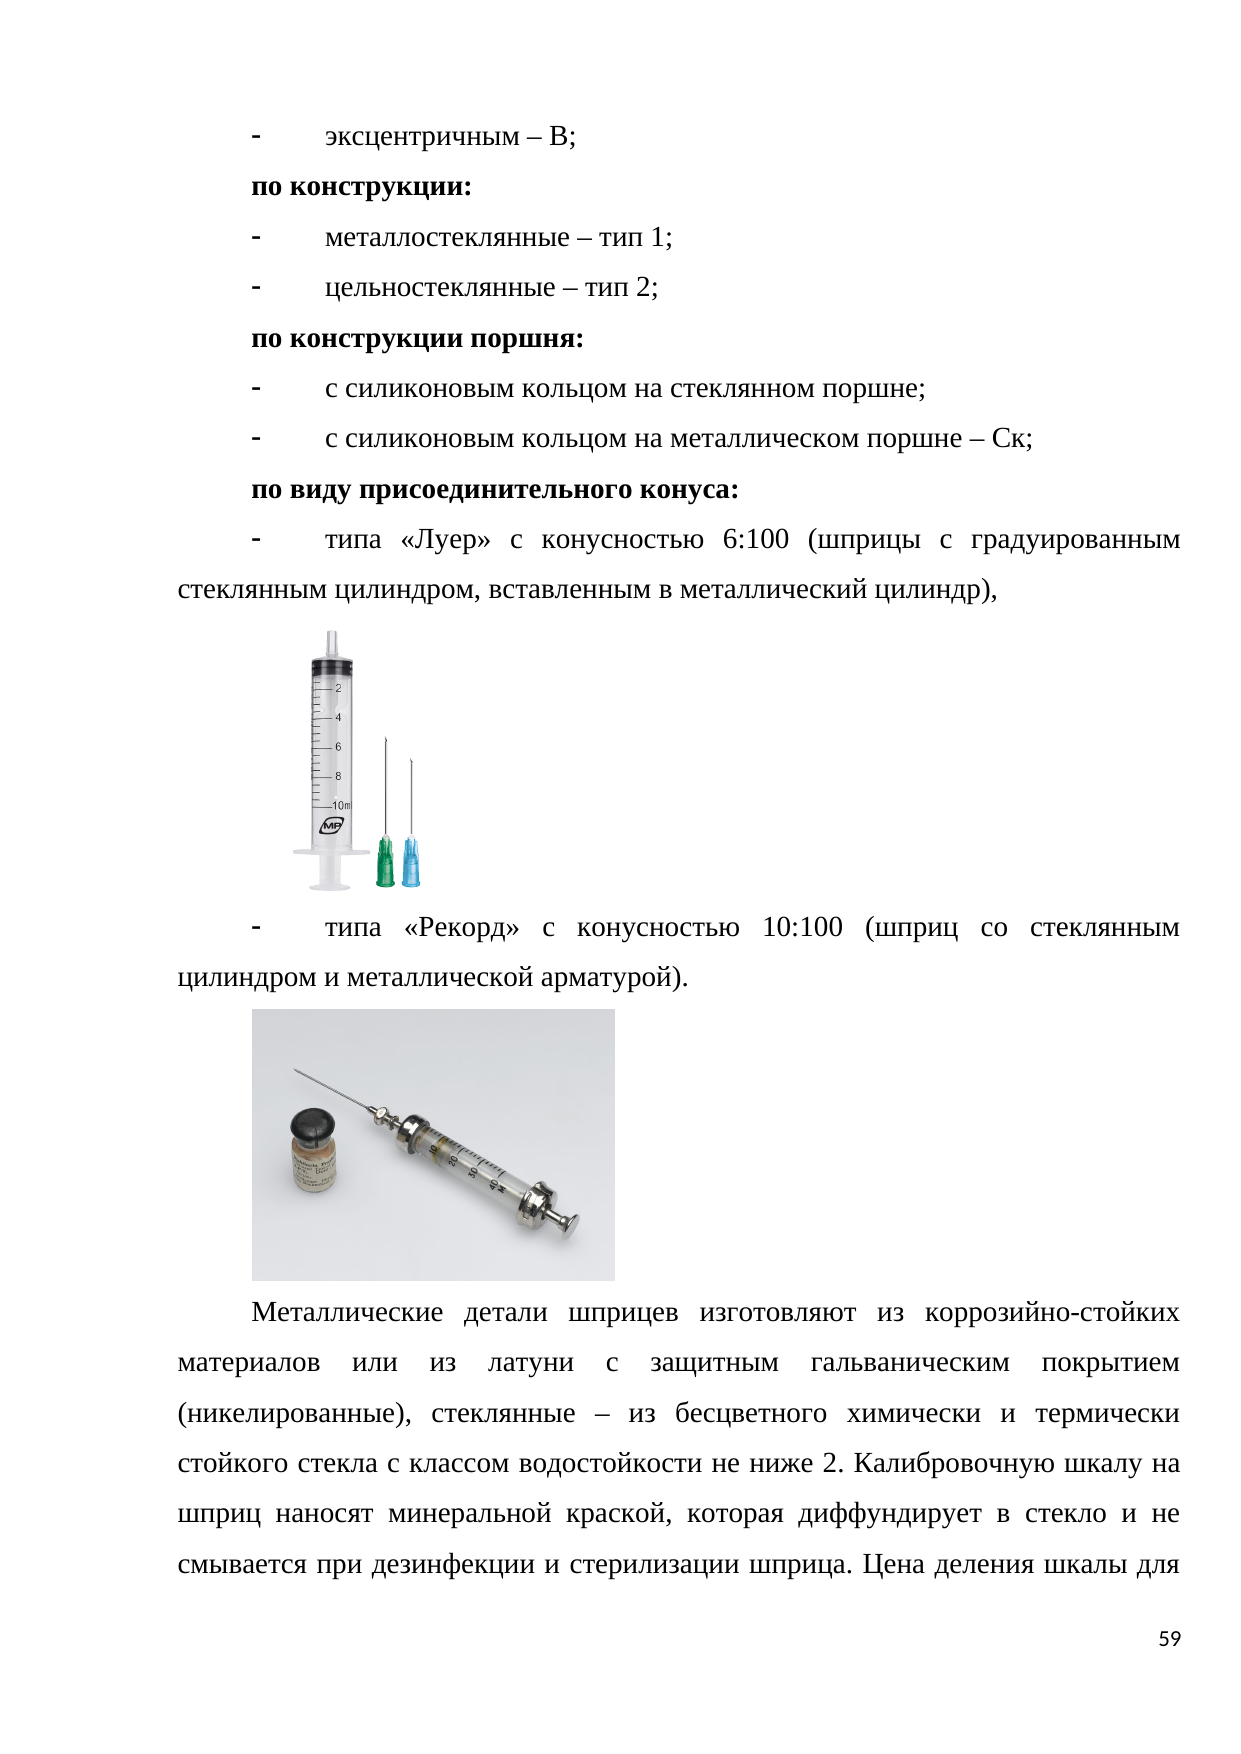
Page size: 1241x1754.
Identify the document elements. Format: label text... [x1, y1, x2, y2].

text по виду присоединительного конуса: [177, 471, 1181, 504]
text по конструкции поршня: [177, 320, 1181, 353]
list эксцентричным – В; [177, 118, 1181, 152]
list с силиконовым кольцом на стеклянном поршне; [177, 370, 1181, 404]
list металлостеклянные – тип 1; [177, 219, 1181, 252]
text по конструкции: [177, 168, 1181, 202]
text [177, 1294, 1181, 1579]
picture [252, 621, 455, 895]
list типа «Луер» с конусностью 6:100 (шприцы с градуированным стеклянным цилиндром, вставленным в металлический цилиндр), [177, 521, 1181, 605]
list с силиконовым кольцом на металлическом поршне – Ск; [177, 420, 1181, 454]
list типа «Рекорд» с конусностью 10:100 (шприц со стеклянным цилиндром и металлической арматурой). [177, 909, 1181, 993]
picture [252, 1009, 615, 1281]
list цельностеклянные – тип 2; [177, 269, 1181, 303]
